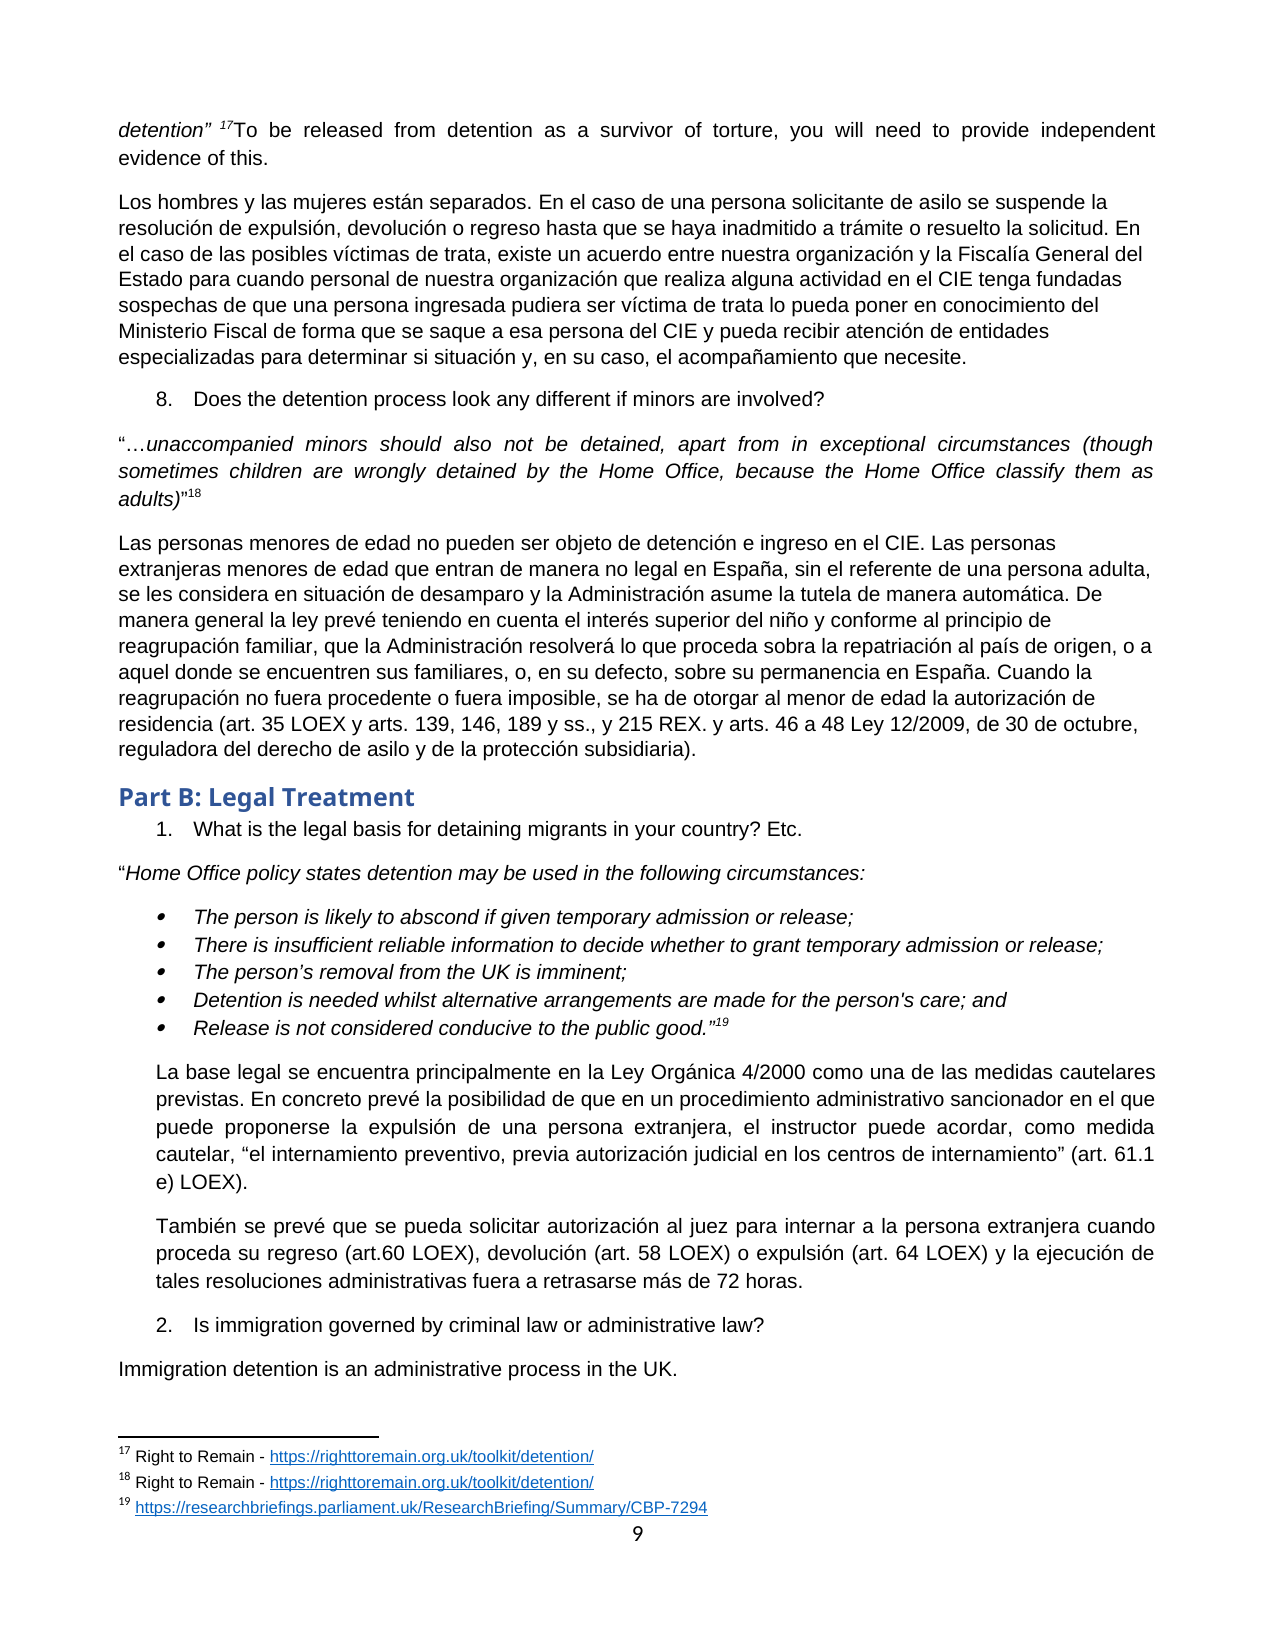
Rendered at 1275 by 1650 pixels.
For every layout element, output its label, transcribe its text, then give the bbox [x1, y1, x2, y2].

list The person’s removal from the UK is imminent; [156, 960, 1157, 984]
text La base legal se encuentra principalmente en la Ley Orgánica 4/2000 como una de las medidas cautelares previstas. En concreto prevé la posibilidad de que en un procedimiento administrativo sancionador en el que puede proponerse la expulsión de una persona extranjera, el instructor puede acordar, como medida cautelar, “el internamiento preventivo, previa autorización judicial en los centros de internamiento” (art. 61.1 e) LOEX). [156, 1059, 1157, 1193]
list The person is likely to abscond if given temporary admission or release; [156, 905, 1157, 929]
list What is the legal basis for detaining migrants in your country? Etc. [156, 817, 1157, 841]
list There is insufficient reliable information to decide whether to grant temporary admission or release; [156, 932, 1157, 957]
text Immigration detention is an administrative process in the UK. [118, 1357, 1157, 1381]
text Los hombres y las mujeres están separados. En el caso de una persona solicitante de asilo se suspende la resolución de expulsión, devolución o regreso hasta que se haya inadmitido a trámite o resuelto la solicitud. En el caso de las posibles víctimas de trata, existe un acuerdo entre nuestra organización y la Fiscalía General del Estado para cuando personal de nuestra organización que realiza alguna actividad en el CIE tenga fundadas sospechas de que una persona ingresada pudiera ser víctima de trata lo pueda poner en conocimiento del Ministerio Fiscal de forma que se saque a esa persona del CIE y pueda recibir atención de entidades especializadas para determinar si situación y, en su caso, el acompañamiento que necesite. [118, 190, 1157, 369]
text También se prevé que se pueda solicitar autorización al juez para internar a la persona extranjera cuando proceda su regreso (art.60 LOEX), devolución (art. 58 LOEX) o expulsión (art. 64 LOEX) y la ejecución de tales resoluciones administrativas fuera a retrasarse más de 72 horas. [156, 1214, 1157, 1293]
text Las personas menores de edad no pueden ser objeto de detención e ingreso en el CIE. Las personas extranjeras menores de edad que entran de manera no legal en España, sin el referente de una persona adulta, se les considera en situación de desamparo y la Administración asume la tutela de manera automática. De manera general la ley prevé teniendo en cuenta el interés superior del niño y conforme al principio de reagrupación familiar, que la Administración resolverá lo que proceda sobra la repatriación al país de origen, o a aquel donde se encuentren sus familiares, o, en su defecto, sobre su permanencia en España. Cuando la reagrupación no fuera procedente o fuera imposible, se ha de otorgar al menor de edad la autorización de residencia (art. 35 LOEX y arts. 139, 146, 189 y ss., y 215 REX. y arts. 46 a 48 Ley 12/2009, de 30 de octubre, reguladora del derecho de asilo y de la protección subsidiaria). [118, 531, 1157, 761]
list Does the detention process look any different if minors are involved? [156, 387, 1157, 411]
list Detention is needed whilst alternative arrangements are made for the person's care; and [156, 988, 1157, 1012]
text “Home Office policy states detention may be used in the following circumstances: [118, 861, 1157, 885]
subtitle Part B: Legal Treatment [118, 780, 1157, 814]
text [118, 118, 1157, 169]
text “…unaccompanied minors should also not be detained, apart from in exceptional circumstances (though sometimes children are wrongly detained by the Home Office, because the Home Office classify them as adults)” [118, 431, 1157, 510]
list Release is not considered conducive to the public good.” [156, 1015, 1157, 1039]
list Is immigration governed by criminal law or administrative law? [156, 1313, 1157, 1337]
